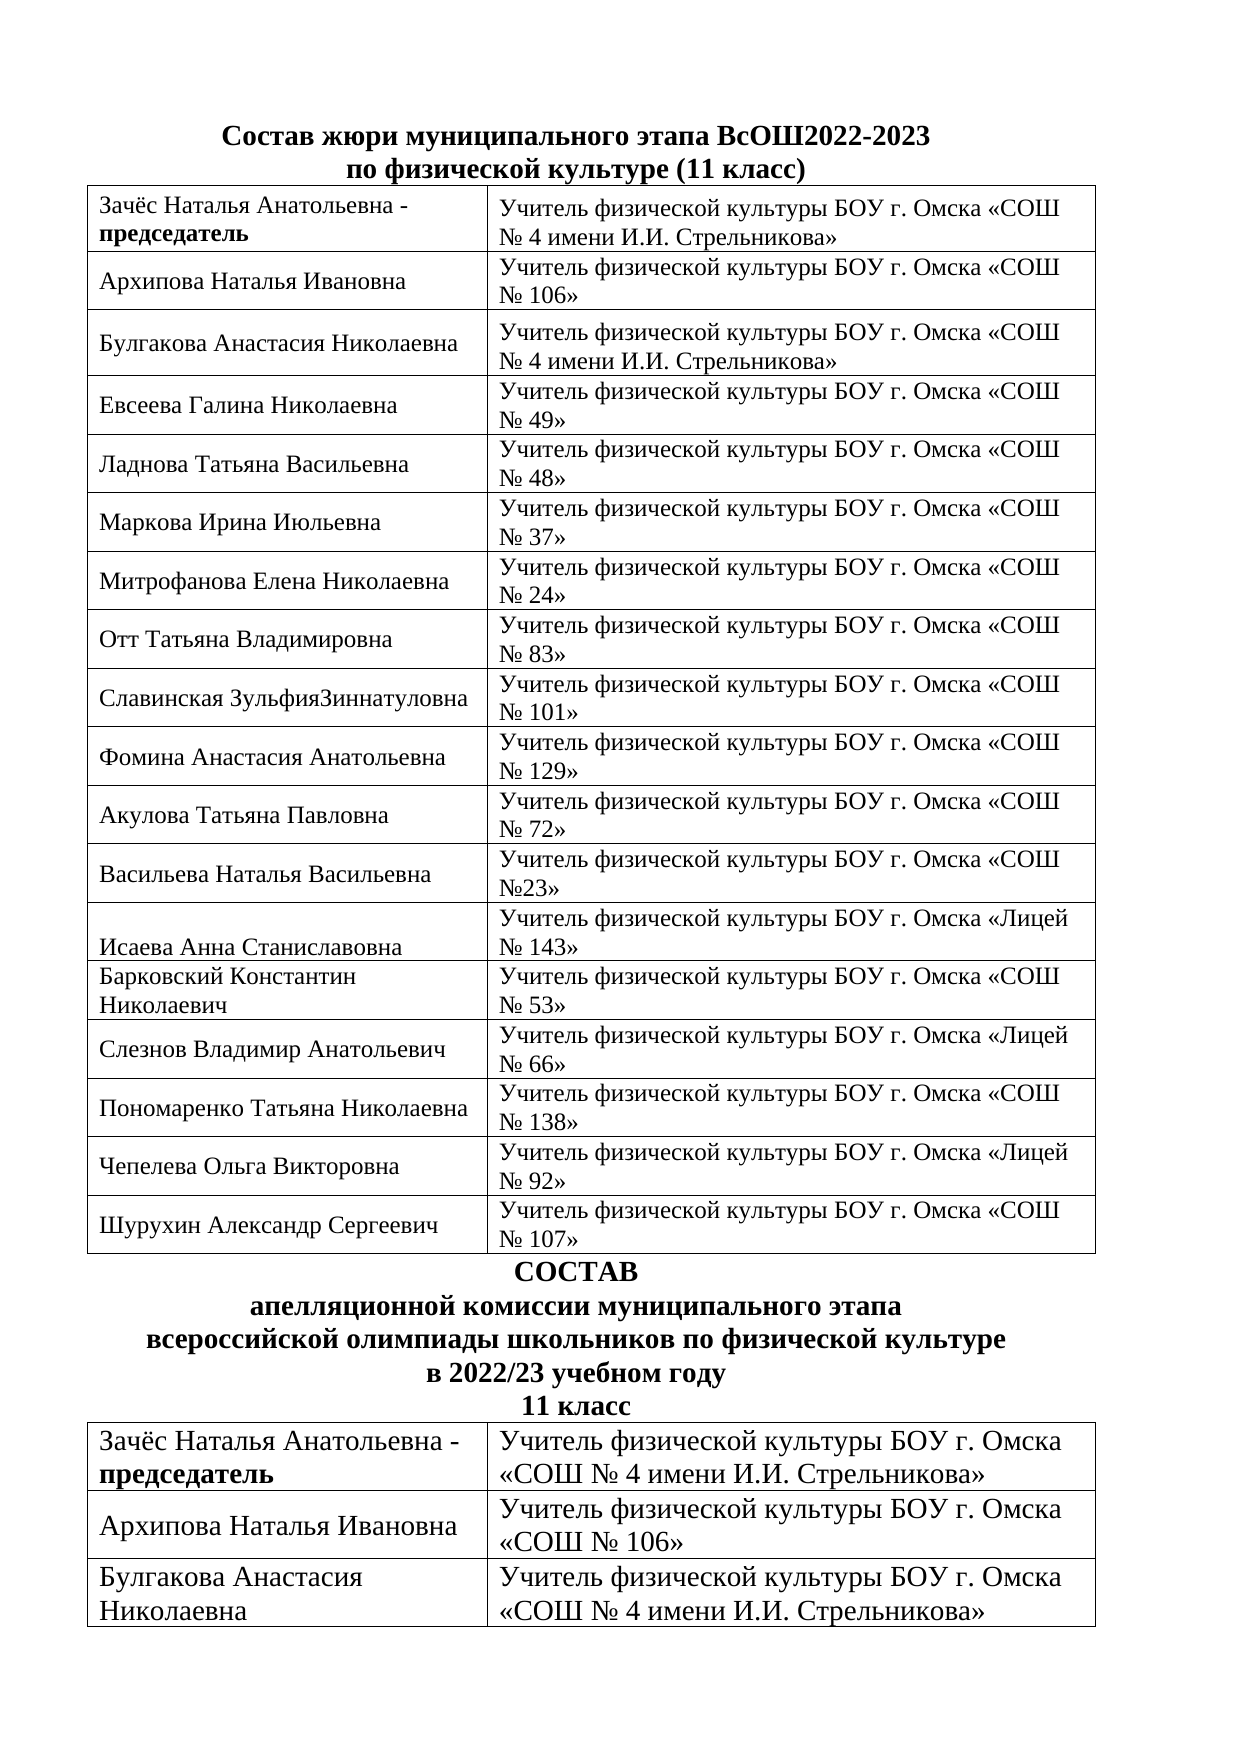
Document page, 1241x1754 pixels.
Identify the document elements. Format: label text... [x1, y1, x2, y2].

table_cell Барковский Константин Николаевич [88, 961, 487, 1019]
table_cell Учитель физической культуры БОУ г. Омска «СОШ № 106» [488, 1491, 1095, 1558]
text 11 класс [89, 1388, 1063, 1422]
table_cell Учитель физической культуры БОУ г. Омска «Лицей № 66» [488, 1020, 1095, 1077]
table_cell Учитель физической культуры БОУ г. Омска «СОШ № 53» [488, 961, 1095, 1019]
text в 2022/23 учебном году [89, 1355, 1063, 1388]
table_cell Архипова Наталья Ивановна [88, 252, 487, 309]
table_cell Учитель физической культуры БОУ г. Омска «СОШ № 129» [488, 727, 1095, 785]
table_cell Учитель физической культуры БОУ г. Омска «Лицей № 92» [488, 1137, 1095, 1194]
table_cell Учитель физической культуры БОУ г. Омска «СОШ № 49» [488, 376, 1095, 433]
table_cell Учитель физической культуры БОУ г. Омска «СОШ №23» [488, 844, 1095, 902]
table_cell Учитель физической культуры БОУ г. Омска «СОШ № 48» [488, 435, 1095, 492]
table_cell Отт Татьяна Владимировна [88, 610, 487, 668]
table_header Зачёс Наталья Анатольевна - председатель [88, 186, 487, 251]
table_cell Учитель физической культуры БОУ г. Омска «Лицей № 143» [488, 903, 1095, 960]
table_cell Булгакова Анастасия Николаевна [88, 310, 487, 375]
table_cell Маркова Ирина Июльевна [88, 493, 487, 551]
text Состав жюри муниципального этапа ВсОШ2022-2023 [89, 118, 1063, 152]
table_cell Чепелева Ольга Викторовна [88, 1137, 487, 1194]
table_cell Учитель физической культуры БОУ г. Омска «СОШ № 101» [488, 669, 1095, 726]
table_cell Учитель физической культуры БОУ г. Омска «СОШ № 4 имени И.И. Стрельникова» [488, 310, 1095, 375]
table_cell Учитель физической культуры БОУ г. Омска «СОШ № 83» [488, 610, 1095, 668]
table_cell Учитель физической культуры БОУ г. Омска «СОШ № 24» [488, 552, 1095, 609]
text СОСТАВ [89, 1254, 1063, 1288]
table_header Зачёс Наталья Анатольевна - председатель [88, 1423, 487, 1490]
table_cell Шурухин Александр Сергеевич [88, 1196, 487, 1253]
table_cell Митрофанова Елена Николаевна [88, 552, 487, 609]
table_cell Фомина Анастасия Анатольевна [88, 727, 487, 785]
text апелляционной комиссии муниципального этапа [89, 1288, 1063, 1321]
table_cell Акулова Татьяна Павловна [88, 786, 487, 843]
table_cell Слезнов Владимир Анатольевич [88, 1020, 487, 1077]
table_cell Булгакова Анастасия Николаевна [88, 1559, 487, 1626]
table_cell Ладнова Татьяна Васильевна [88, 435, 487, 492]
table_cell Учитель физической культуры БОУ г. Омска «СОШ № 72» [488, 786, 1095, 843]
text всероссийской олимпиады школьников по физической культуре [89, 1321, 1063, 1355]
table_cell Евсеева Галина Николаевна [88, 376, 487, 433]
table_cell Пономаренко Татьяна Николаевна [88, 1079, 487, 1136]
table_cell Славинская ЗульфияЗиннатуловна [88, 669, 487, 726]
table_header Учитель физической культуры БОУ г. Омска «СОШ № 4 имени И.И. Стрельникова» [488, 1423, 1095, 1490]
table_header Учитель физической культуры БОУ г. Омска «СОШ № 4 имени И.И. Стрельникова» [488, 186, 1095, 251]
table_cell Учитель физической культуры БОУ г. Омска «СОШ № 4 имени И.И. Стрельникова» [488, 1559, 1095, 1626]
text по физической культуре (11 класс) [89, 152, 1063, 185]
table_cell Исаева Анна Станиславовна [88, 903, 487, 960]
table_cell Учитель физической культуры БОУ г. Омска «СОШ № 138» [488, 1079, 1095, 1136]
table_cell Учитель физической культуры БОУ г. Омска «СОШ № 37» [488, 493, 1095, 551]
table_cell Учитель физической культуры БОУ г. Омска «СОШ № 106» [488, 252, 1095, 309]
table_cell Учитель физической культуры БОУ г. Омска «СОШ № 107» [488, 1196, 1095, 1253]
table_cell Архипова Наталья Ивановна [88, 1491, 487, 1558]
table_cell Васильева Наталья Васильевна [88, 844, 487, 902]
